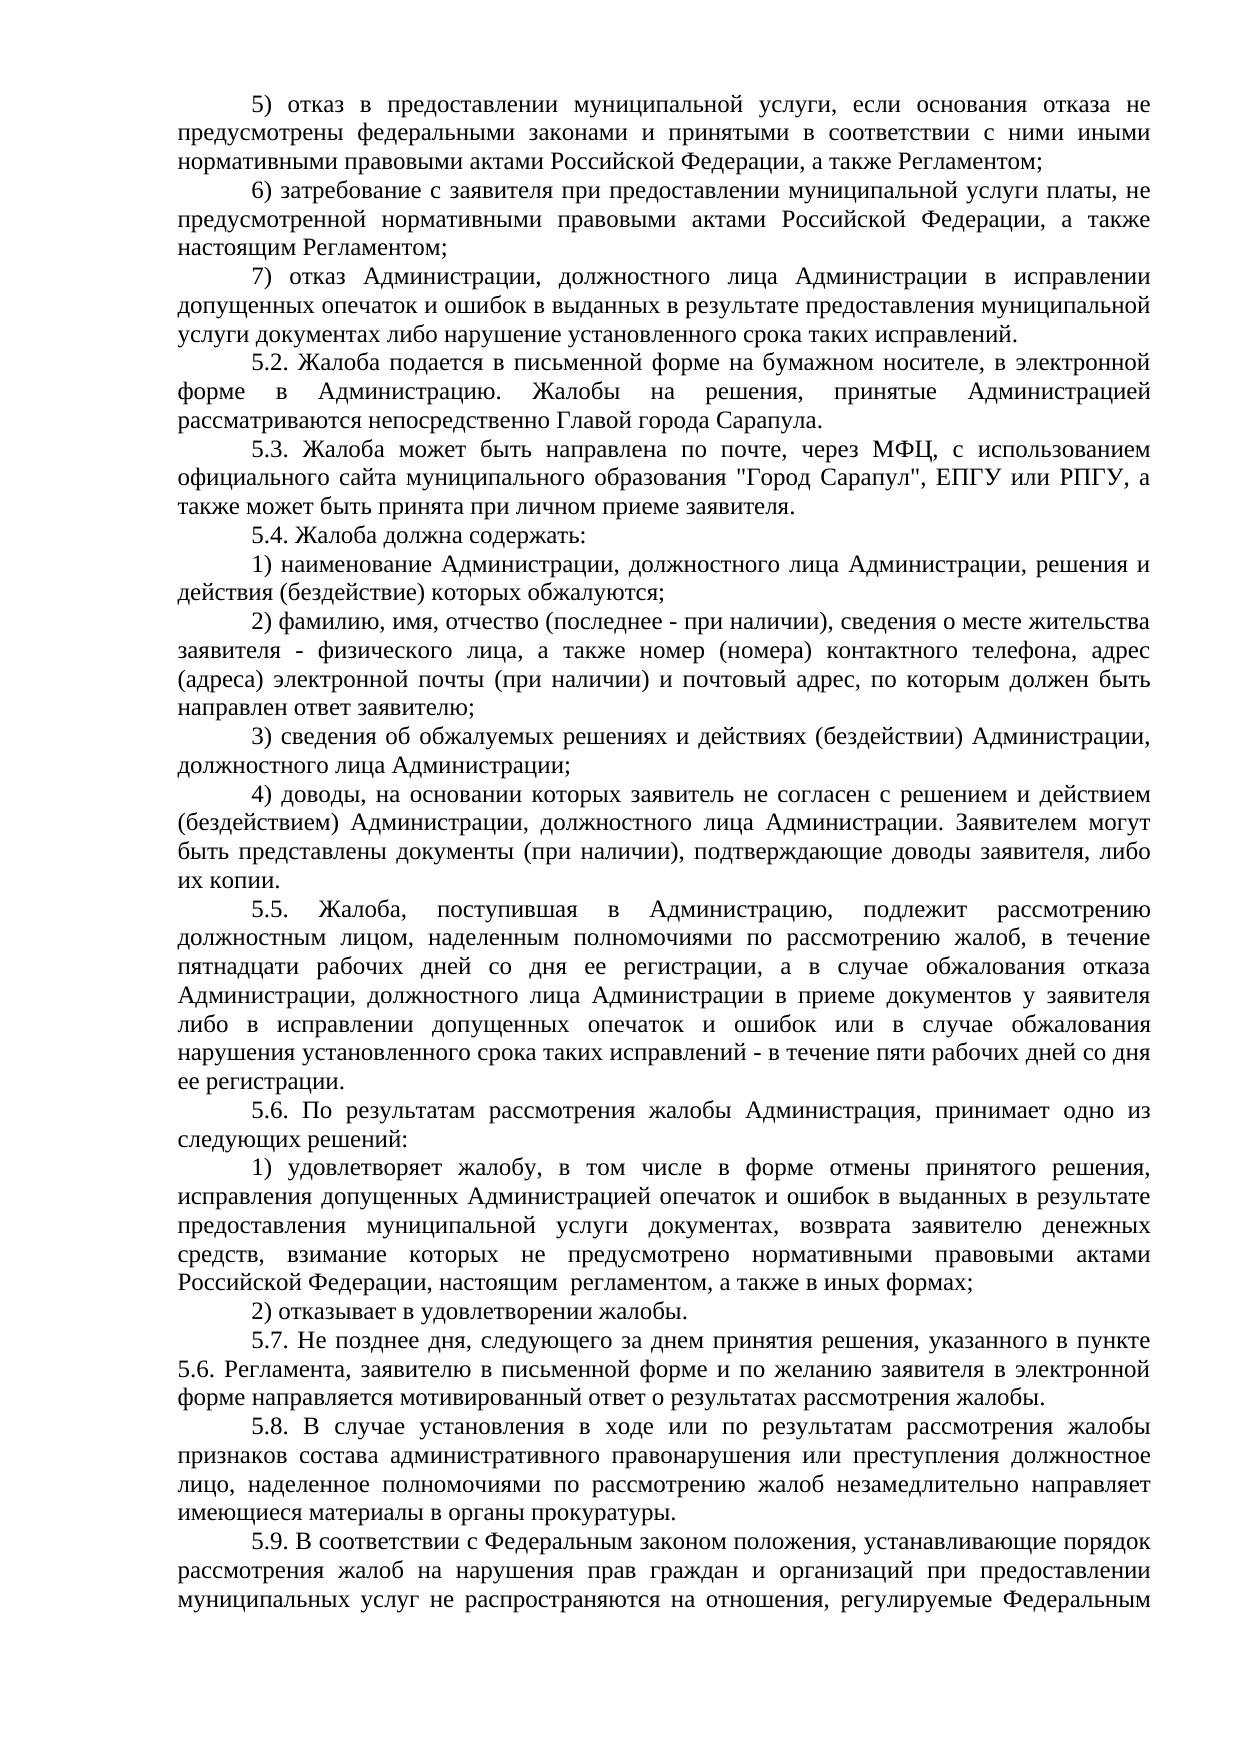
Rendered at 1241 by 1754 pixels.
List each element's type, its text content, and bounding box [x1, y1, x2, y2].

text 5.6. По результатам рассмотрения жалобы Администрация, принимает одно из следующих решений: [177, 1095, 1152, 1152]
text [177, 1526, 1152, 1612]
text 2) фамилию, имя, отчество (последнее - при наличии), сведения о месте жительства заявителя - физического лица, а также номер (номера) контактного телефона, адрес (адреса) электронной почты (при наличии) и почтовый адрес, по которым должен быть направлен ответ заявителю; [177, 606, 1152, 721]
text 1) наименование Администрации, должностного лица Администрации, решения и действия (бездействие) которых обжалуются; [177, 549, 1152, 606]
text 2) отказывает в удовлетворении жалобы. [177, 1296, 1152, 1325]
text 5.4. Жалоба должна содержать: [177, 520, 1152, 549]
text 5.5. Жалоба, поступившая в Администрацию, подлежит рассмотрению должностным лицом, наделенным полномочиями по рассмотрению жалоб, в течение пятнадцати рабочих дней со дня ее регистрации, а в случае обжалования отказа Администрации, должностного лица Администрации в приеме документов у заявителя либо в исправлении допущенных опечаток и ошибок или в случае обжалования нарушения установленного срока таких исправлений - в течение пяти рабочих дней со дня ее регистрации. [177, 894, 1152, 1095]
text 5.3. Жалоба может быть направлена по почте, через МФЦ, с использованием официального сайта муниципального образования "Город Сарапул", ЕПГУ или РПГУ, а также может быть принята при личном приеме заявителя. [177, 434, 1152, 520]
text 6) затребование с заявителя при предоставлении муниципальной услуги платы, не предусмотренной нормативными правовыми актами Российской Федерации, а также настоящим Регламентом; [177, 175, 1152, 261]
text 5.2. Жалоба подается в письменной форме на бумажном носителе, в электронной форме в Администрацию. Жалобы на решения, принятые Администрацией рассматриваются непосредственно Главой города Сарапула. [177, 347, 1152, 434]
text 7) отказ Администрации, должностного лица Администрации в исправлении допущенных опечаток и ошибок в выданных в результате предоставления муниципальной услуги документах либо нарушение установленного срока таких исправлений. [177, 261, 1152, 347]
text 5) отказ в предоставлении муниципальной услуги, если основания отказа не предусмотрены федеральными законами и принятыми в соответствии с ними иными нормативными правовыми актами Российской Федерации, а также Регламентом; [177, 89, 1152, 175]
text 3) сведения об обжалуемых решениях и действиях (бездействии) Администрации, должностного лица Администрации; [177, 721, 1152, 779]
text 1) удовлетворяет жалобу, в том числе в форме отмены принятого решения, исправления допущенных Администрацией опечаток и ошибок в выданных в результате предоставления муниципальной услуги документах, возврата заявителю денежных средств, взимание которых не предусмотрено нормативными правовыми актами Российской Федерации, настоящим регламентом, а также в иных формах; [177, 1152, 1152, 1296]
text 4) доводы, на основании которых заявитель не согласен с решением и действием (бездействием) Администрации, должностного лица Администрации. Заявителем могут быть представлены документы (при наличии), подтверждающие доводы заявителя, либо их копии. [177, 779, 1152, 894]
text 5.8. В случае установления в ходе или по результатам рассмотрения жалобы признаков состава административного правонарушения или преступления должностное лицо, наделенное полномочиями по рассмотрению жалоб незамедлительно направляет имеющиеся материалы в органы прокуратуры. [177, 1411, 1152, 1526]
text 5.7. Не позднее дня, следующего за днем принятия решения, указанного в пункте 5.6. Регламента, заявителю в письменной форме и по желанию заявителя в электронной форме направляется мотивированный ответ о результатах рассмотрения жалобы. [177, 1325, 1152, 1411]
